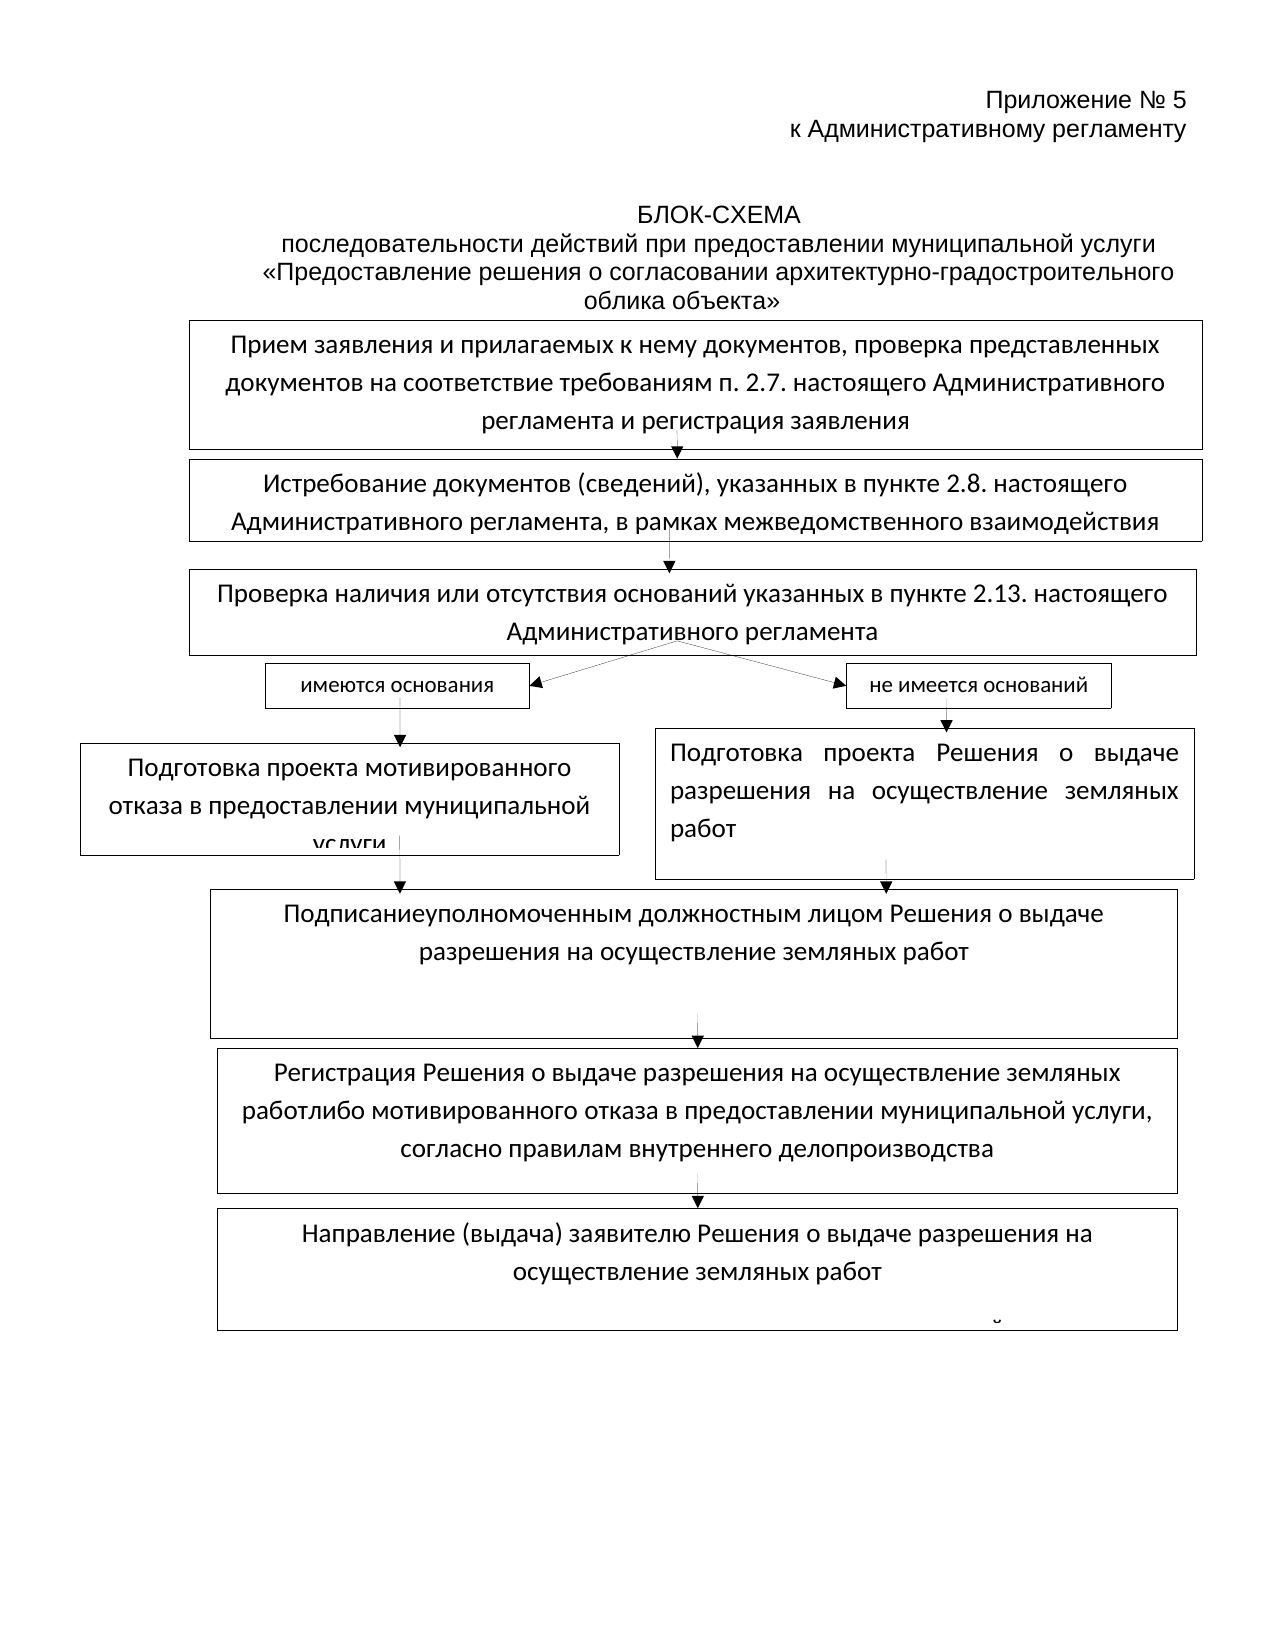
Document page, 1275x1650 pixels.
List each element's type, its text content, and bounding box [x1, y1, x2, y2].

text БЛОК-СХЕМА [177, 200, 1186, 229]
text последовательности действий при предоставлении муниципальной услуги [177, 229, 1186, 257]
text Приложение № 5 [177, 85, 1186, 114]
text «Предоставление решения о согласовании архитектурно-градостроительного облика объекта» [177, 257, 1186, 315]
text к Административному регламенту [177, 114, 1186, 142]
